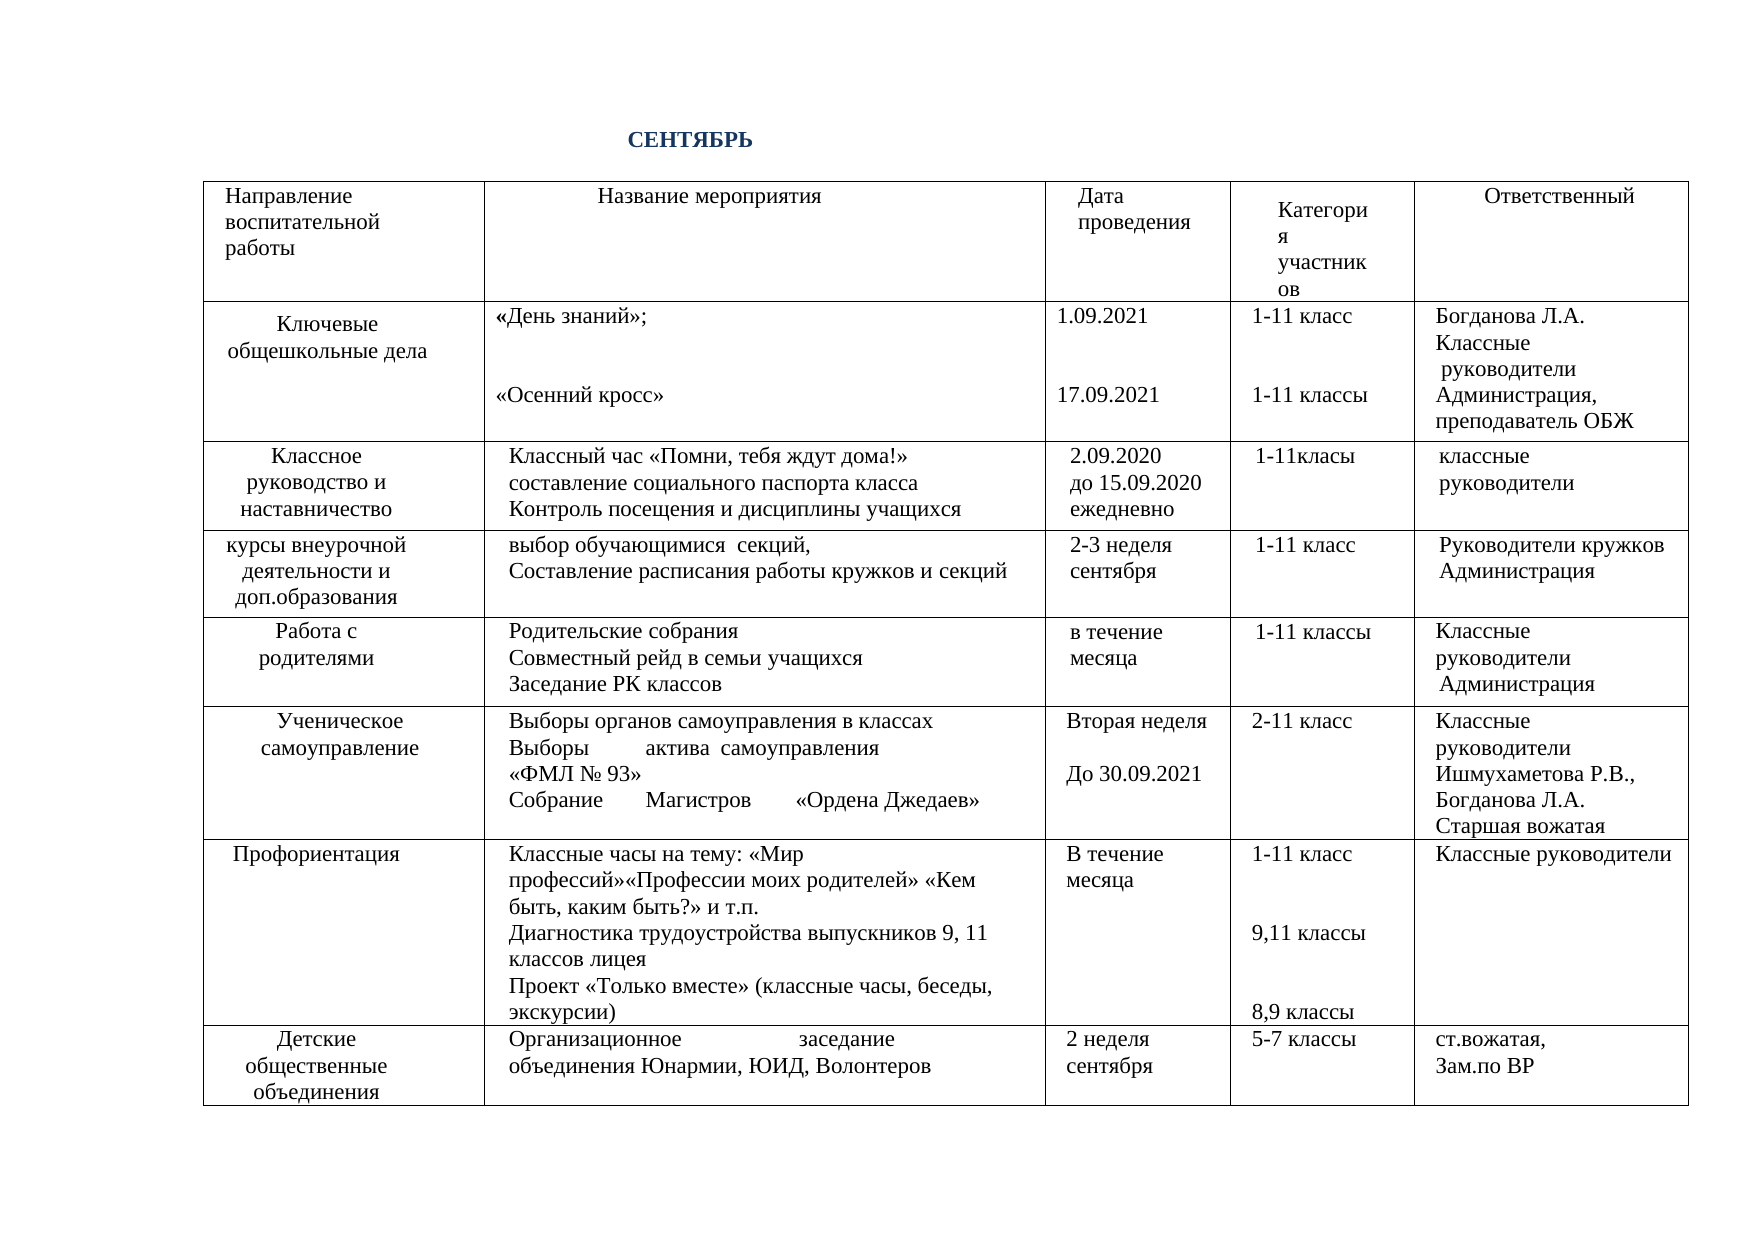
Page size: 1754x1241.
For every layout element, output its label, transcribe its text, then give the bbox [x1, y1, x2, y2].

table_cell Организационное заседание объединения Юнармии, ЮИД, Волонтеров [485, 1026, 1045, 1104]
table_cell ст.вожатая, Зам.по ВР [1415, 1026, 1688, 1104]
table_cell В течение месяца [1046, 840, 1230, 1024]
table_cell Детские общественные объединения [204, 1026, 484, 1104]
table_cell 2.09.2020 до 15.09.2020 ежедневно [1046, 442, 1230, 529]
table_cell Классные руководители [1415, 840, 1688, 1024]
table_cell Профориентация [204, 840, 484, 1024]
table_cell Богданова Л.А. Классные руководители Администрация, преподаватель ОБЖ [1415, 302, 1688, 441]
table_header Дата проведения [1046, 182, 1230, 301]
table_cell 2 неделя сентября [1046, 1026, 1230, 1104]
table_cell 1-11 класс 9,11 классы 8,9 классы [1231, 840, 1414, 1024]
table_header Название мероприятия [485, 182, 1045, 301]
table_cell Родительские собрания Совместный рейд в семьи учащихся Заседание РК классов [485, 618, 1045, 706]
table_cell 1-11 класс [1231, 531, 1414, 617]
table_cell Классный час «Помни, тебя ждут дома!» составление социального паспорта класса Контроль посещения и дисциплины учащихся [485, 442, 1045, 529]
table_cell в течение месяца [1046, 618, 1230, 706]
table_cell «День знаний»; «Осенний кросс» [485, 302, 1045, 441]
table_cell 2-3 неделя сентября [1046, 531, 1230, 617]
table_cell Классное руководство и наставничество [204, 442, 484, 529]
table_cell Выборы органов самоуправления в классах Выборы актива самоуправления «ФМЛ № 93» Собрание Магистров «Ордена Джедаев» [485, 707, 1045, 839]
table_cell 1.09.2021 17.09.2021 [1046, 302, 1230, 441]
table_cell Ученическое самоуправление [204, 707, 484, 839]
table_cell 2-11 класс [1231, 707, 1414, 839]
table_cell выбор обучающимися секций, Составление расписания работы кружков и секций [485, 531, 1045, 617]
table_cell 1-11 классы [1231, 618, 1414, 706]
table_cell классные руководители [1415, 442, 1688, 529]
table_header Категория участников [1231, 182, 1414, 301]
table_cell Классные руководители Администрация [1415, 618, 1688, 706]
table_cell Ключевые общешкольные дела [204, 302, 484, 441]
table_cell 1-11класы [1231, 442, 1414, 529]
table_cell Руководители кружков Администрация [1415, 531, 1688, 617]
text СЕНТЯБРЬ [437, 126, 1390, 153]
table_cell Классные руководители Ишмухаметова Р.В., Богданова Л.А. Старшая вожатая [1415, 707, 1688, 839]
table_cell 5-7 классы [1231, 1026, 1414, 1104]
table_cell курсы внеурочной деятельности и доп.образования [204, 531, 484, 617]
table_cell 1-11 класс 1-11 классы [1231, 302, 1414, 441]
table_cell Вторая неделя До 30.09.2021 [1046, 707, 1230, 839]
table_cell Работа с родителями [204, 618, 484, 706]
table_cell Классные часы на тему: «Мир профессий»«Профессии моих родителей» «Кем быть, каким быть?» и т.п. Диагностика трудоустройства выпускников 9, 11 классов лицея Проект «Только вместе» (классные часы, беседы, экскурсии) [485, 840, 1045, 1024]
table_header Ответственный [1415, 182, 1688, 301]
table_header Направление воспитательной работы [204, 182, 484, 301]
